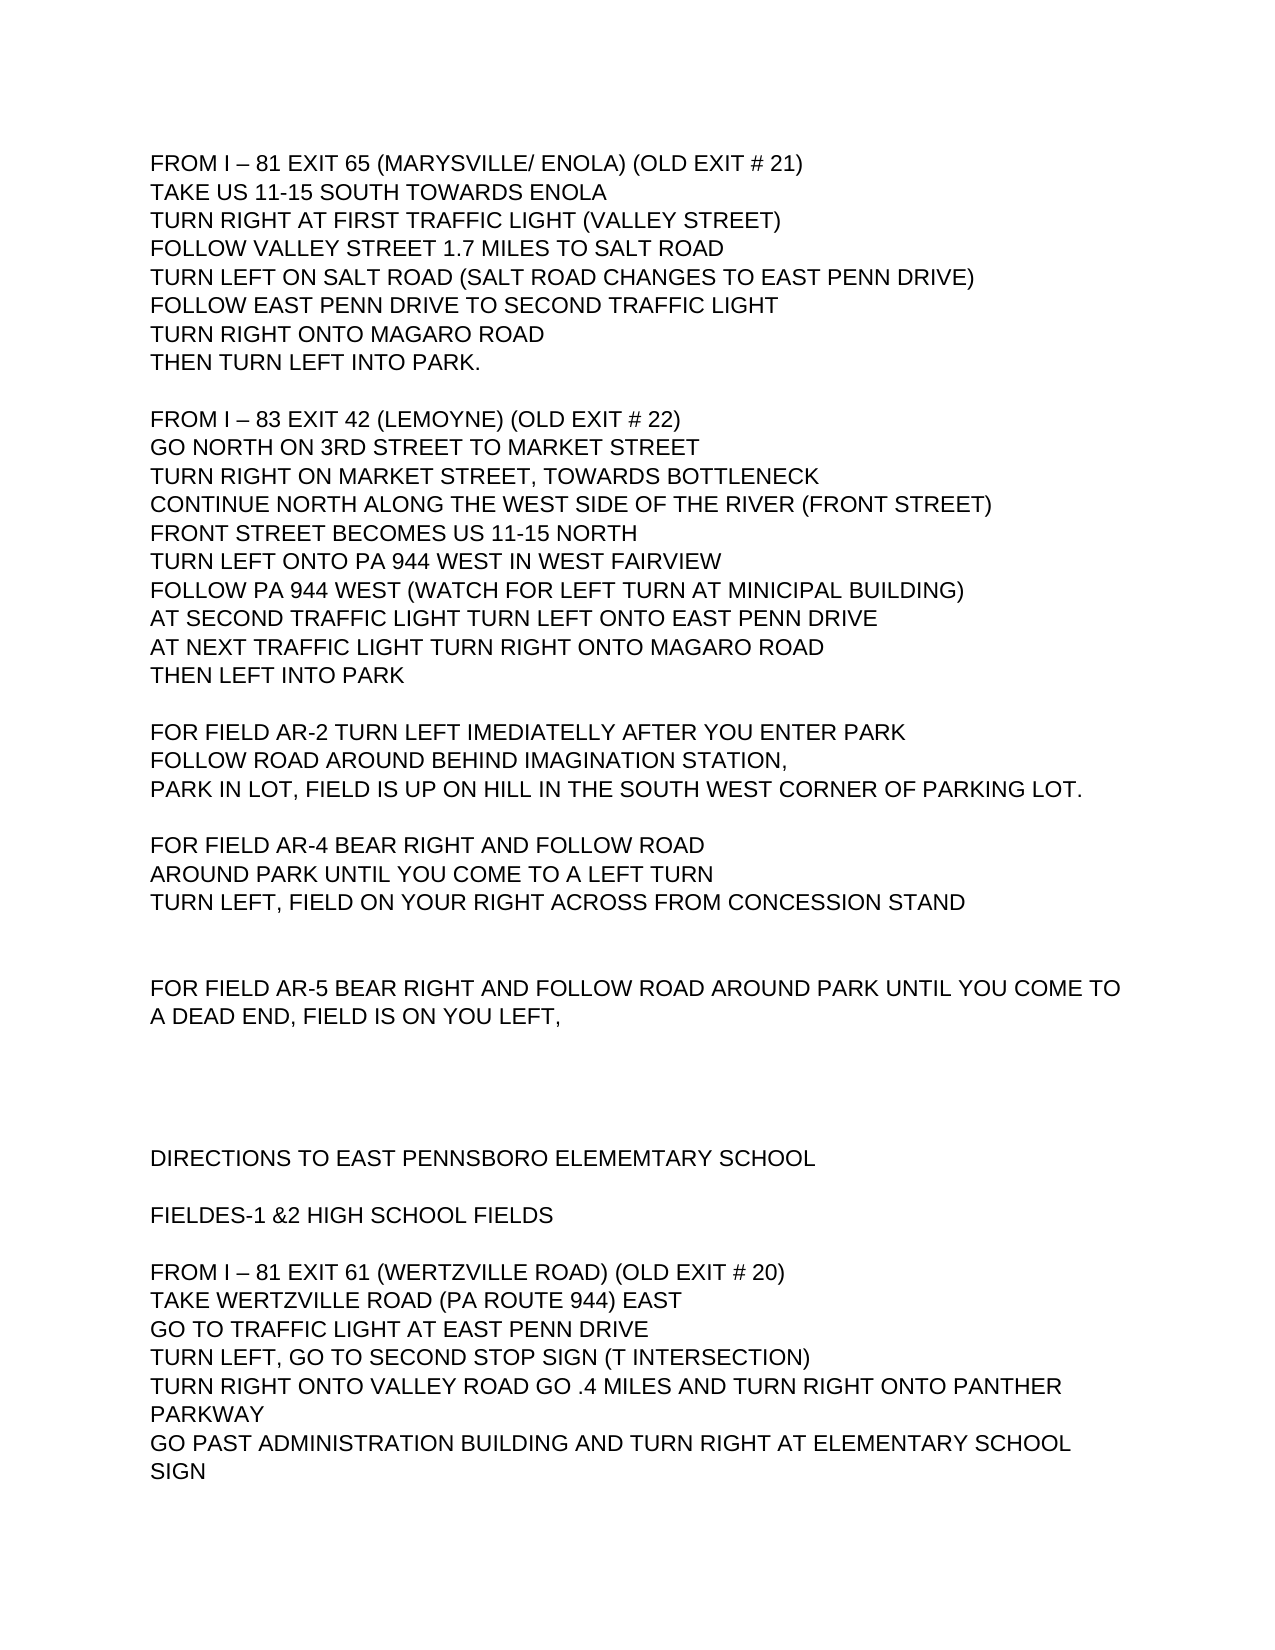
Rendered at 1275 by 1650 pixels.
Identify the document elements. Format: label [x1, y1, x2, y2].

text [150, 150, 1125, 1484]
